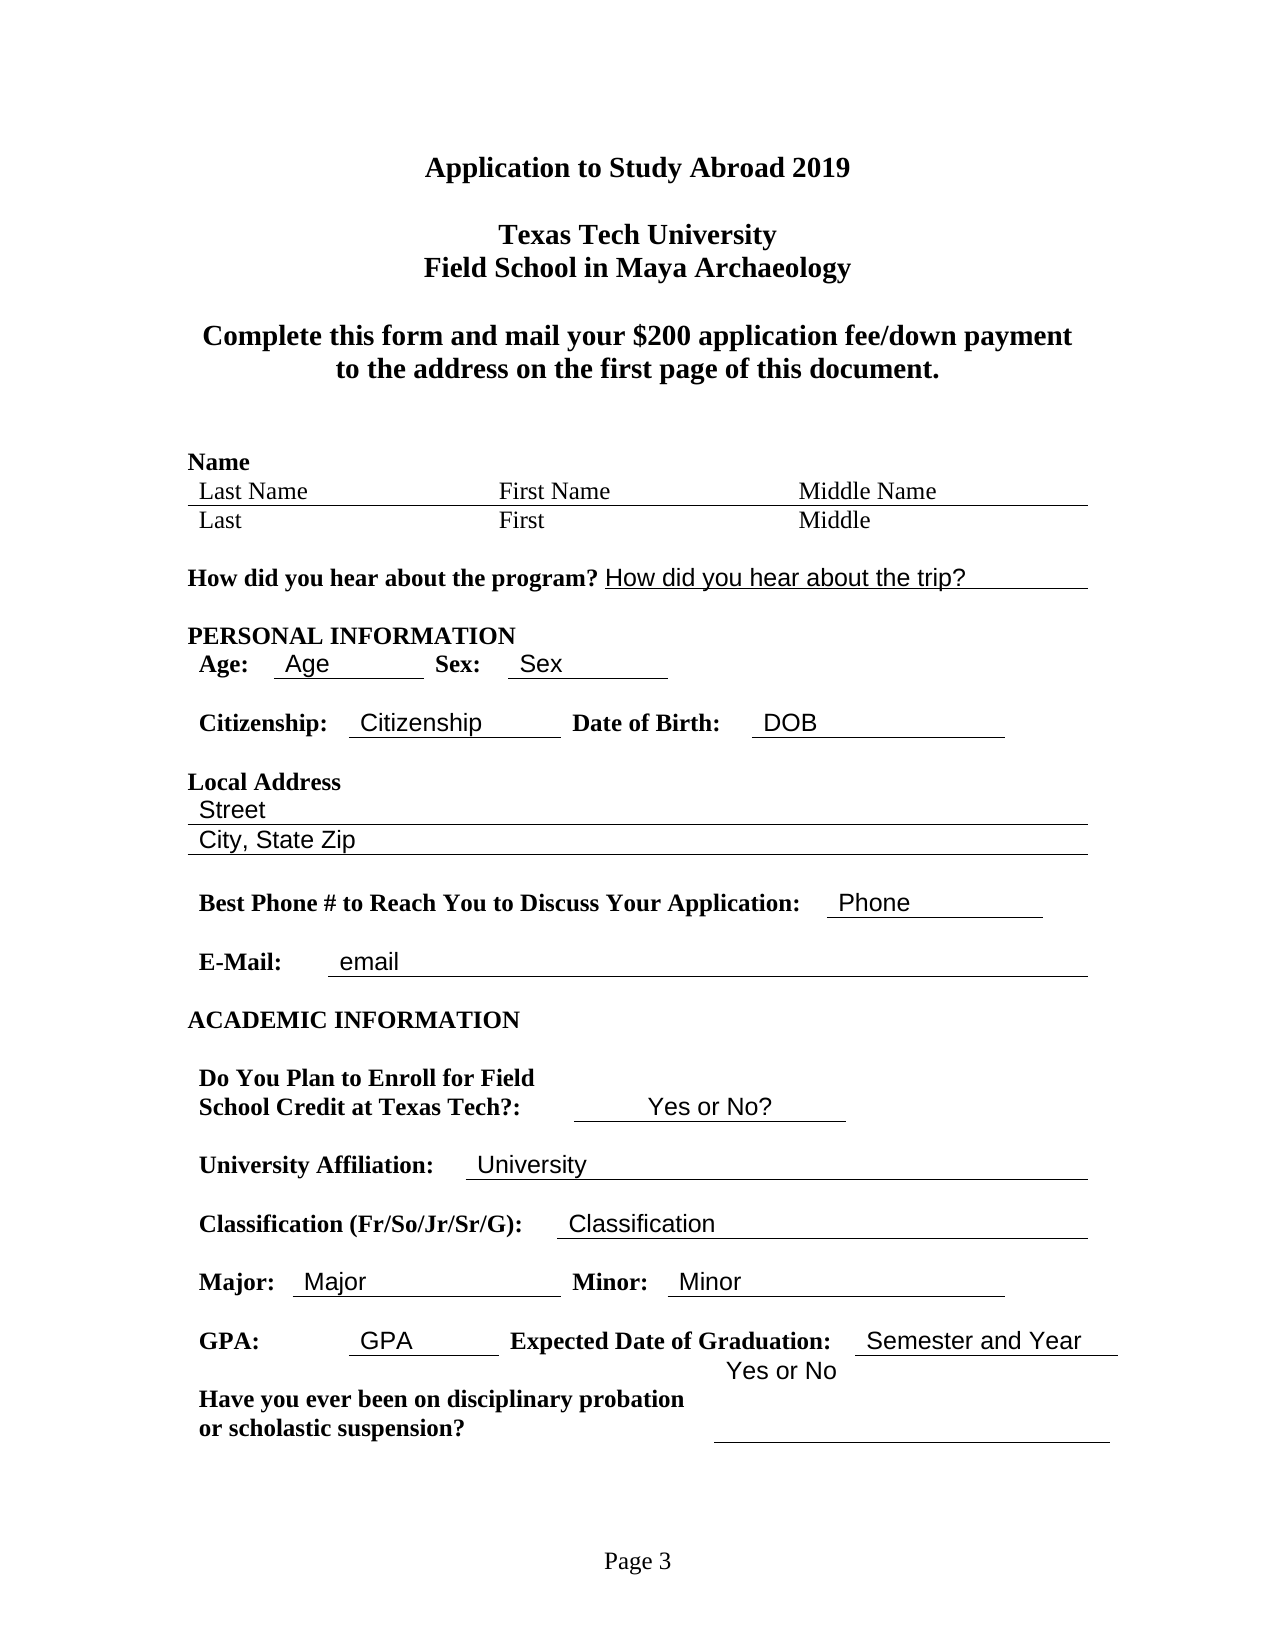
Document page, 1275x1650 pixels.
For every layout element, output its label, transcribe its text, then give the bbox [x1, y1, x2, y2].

table_cell City, State Zip [188, 825, 1087, 854]
table_header Age [274, 650, 424, 678]
table_header Middle Name [787, 476, 1087, 504]
table_header First Name [487, 476, 787, 504]
table_header Phone [827, 889, 1042, 917]
table_header Date of Birth: [561, 708, 752, 737]
text Name [187, 447, 1087, 476]
table_header Minor [668, 1268, 1005, 1296]
table_header GPA [349, 1326, 499, 1355]
text Texas Tech University [187, 217, 1087, 251]
table_cell Last [188, 506, 487, 534]
table_cell Yes or No [714, 1355, 1110, 1442]
table_header Sex: [424, 650, 508, 678]
text Complete this form and mail your $200 application fee/down payment to the address on the first page of this document. [187, 318, 1087, 385]
table_header Citizenship [349, 708, 561, 737]
table_header GPA: [188, 1326, 349, 1355]
table_header Expected Date of Graduation: [499, 1326, 855, 1355]
table_header Major [293, 1268, 561, 1296]
table_header Yes or No? [574, 1063, 846, 1121]
table_header Do You Plan to Enroll for Field School Credit at Texas Tech?: [188, 1063, 574, 1121]
table_header Age: [188, 650, 274, 678]
text ACADEMIC INFORMATION [187, 1006, 1087, 1034]
table_header University [466, 1150, 1087, 1179]
table_cell Middle [787, 506, 1087, 534]
table_header Classification [557, 1209, 1087, 1238]
table_header email [328, 947, 1087, 976]
table_header Best Phone # to Reach You to Discuss Your Application: [188, 889, 827, 917]
text How did you hear about the program? How did you hear about the trip? [187, 563, 1087, 592]
table_header DOB [752, 708, 1005, 737]
table_header Major: [188, 1268, 292, 1296]
table_header Last Name [188, 476, 487, 504]
table_header Minor: [561, 1268, 667, 1296]
table_cell First [487, 506, 787, 534]
text Application to Study Abroad 2019 [187, 150, 1087, 183]
text Field School in Maya Archaeology [187, 251, 1087, 284]
table_header E-Mail: [188, 947, 328, 976]
table_header Citizenship: [188, 708, 349, 737]
table_header University Affiliation: [188, 1150, 466, 1179]
table_header Sex [508, 650, 667, 678]
text Local Address [187, 767, 1087, 795]
table_header Classification (Fr/So/Jr/Sr/G): [188, 1209, 557, 1238]
table_header Street [188, 795, 1087, 824]
table_header Semester and Year [855, 1326, 1117, 1355]
text PERSONAL INFORMATION [187, 621, 1087, 649]
table_cell Have you ever been on disciplinary probation or scholastic suspension? [188, 1355, 714, 1442]
